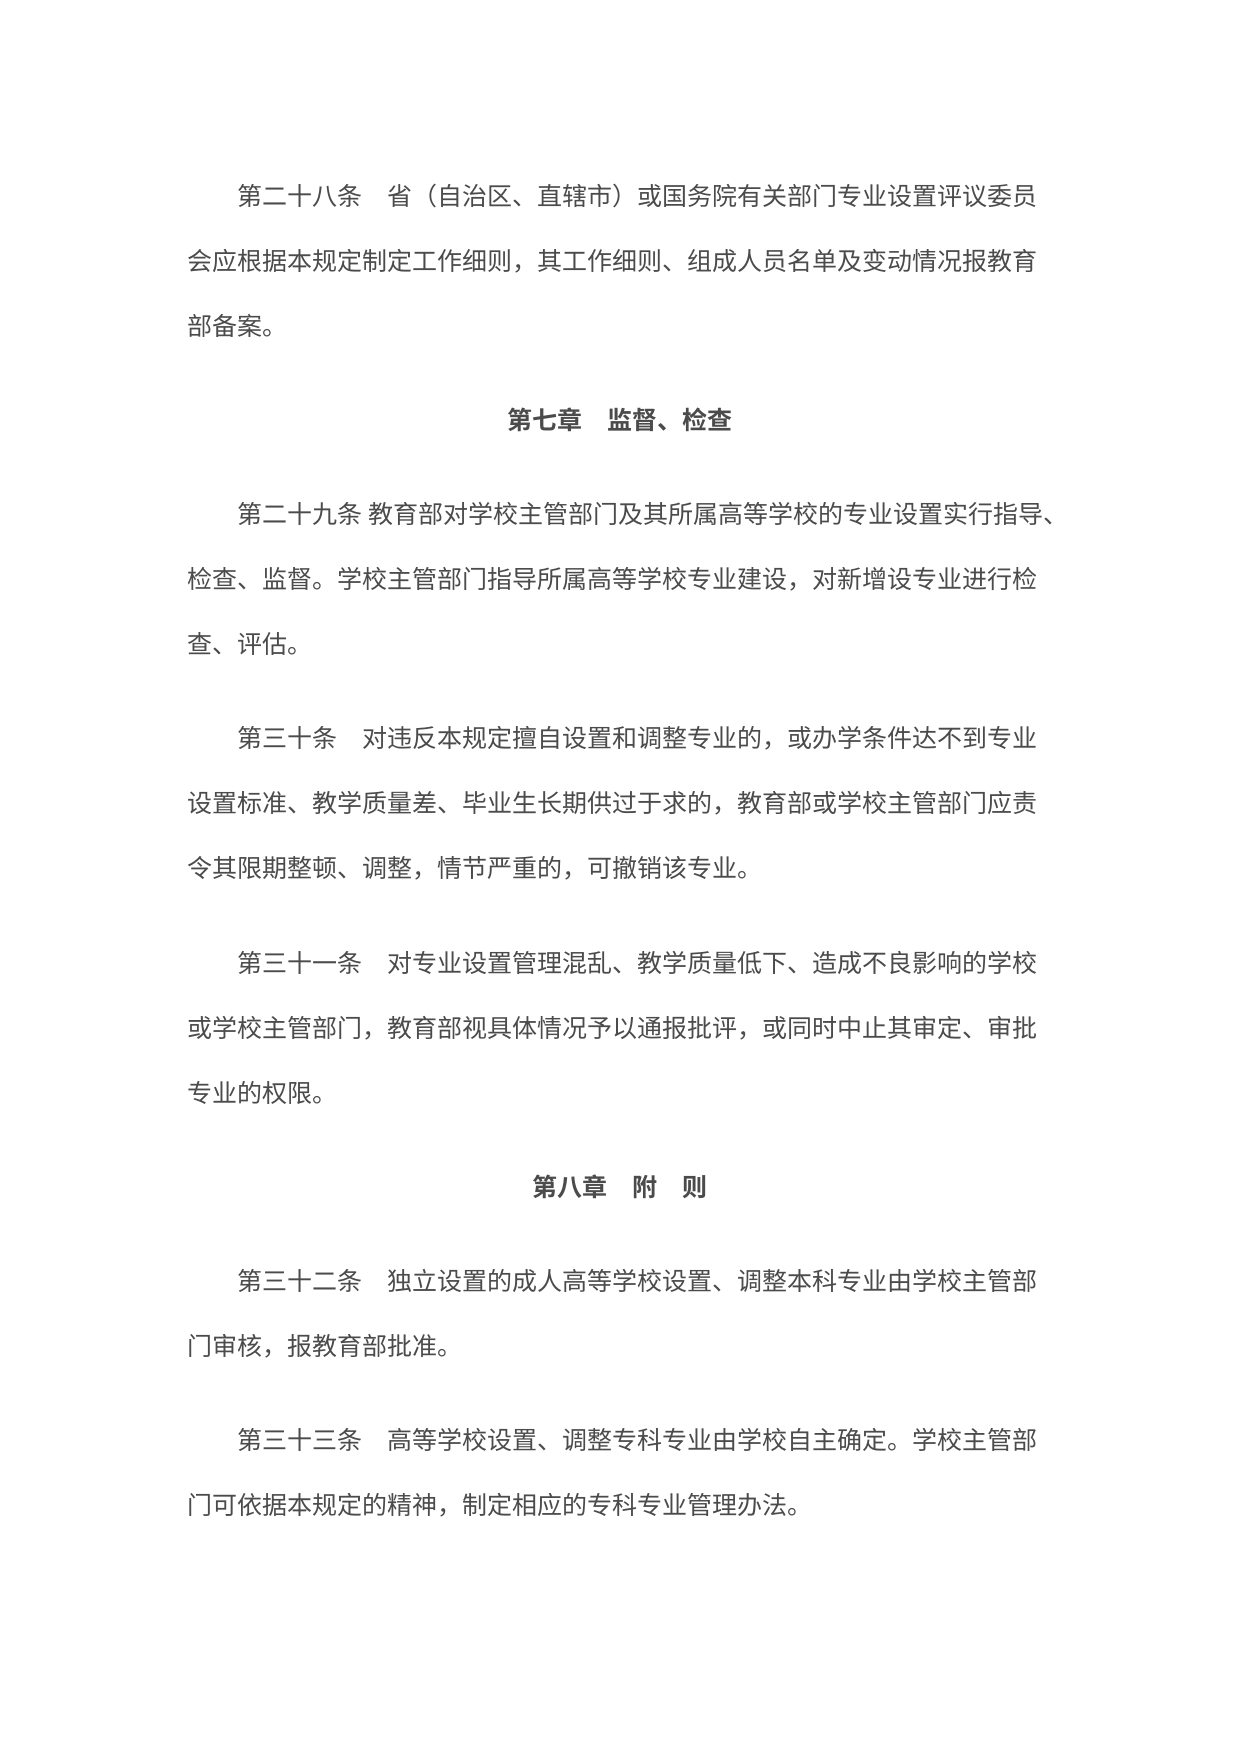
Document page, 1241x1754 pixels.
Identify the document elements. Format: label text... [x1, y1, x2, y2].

text 第三十二条 独立设置的成人高等学校设置、调整本科专业由学校主管部门审核，报教育部批准。 [187, 1247, 1053, 1377]
text 第七章 监督、检查 [187, 386, 1053, 451]
text 第二十九条 教育部对学校主管部门及其所属高等学校的专业设置实行指导、检查、监督。学校主管部门指导所属高等学校专业建设，对新增设专业进行检查、评估。 [187, 480, 1053, 675]
text 第三十一条 对专业设置管理混乱、教学质量低下、造成不良影响的学校或学校主管部门，教育部视具体情况予以通报批评，或同时中止其审定、审批专业的权限。 [187, 929, 1053, 1124]
text 第三十三条 高等学校设置、调整专科专业由学校自主确定。学校主管部门可依据本规定的精神，制定相应的专科专业管理办法。 [187, 1406, 1053, 1536]
text 第八章 附 则 [187, 1153, 1053, 1218]
text 第二十八条 省（自治区、直辖市）或国务院有关部门专业设置评议委员会应根据本规定制定工作细则，其工作细则、组成人员名单及变动情况报教育部备案。 [187, 162, 1053, 357]
text 第三十条 对违反本规定擅自设置和调整专业的，或办学条件达不到专业设置标准、教学质量差、毕业生长期供过于求的，教育部或学校主管部门应责令其限期整顿、调整，情节严重的，可撤销该专业。 [187, 704, 1053, 899]
